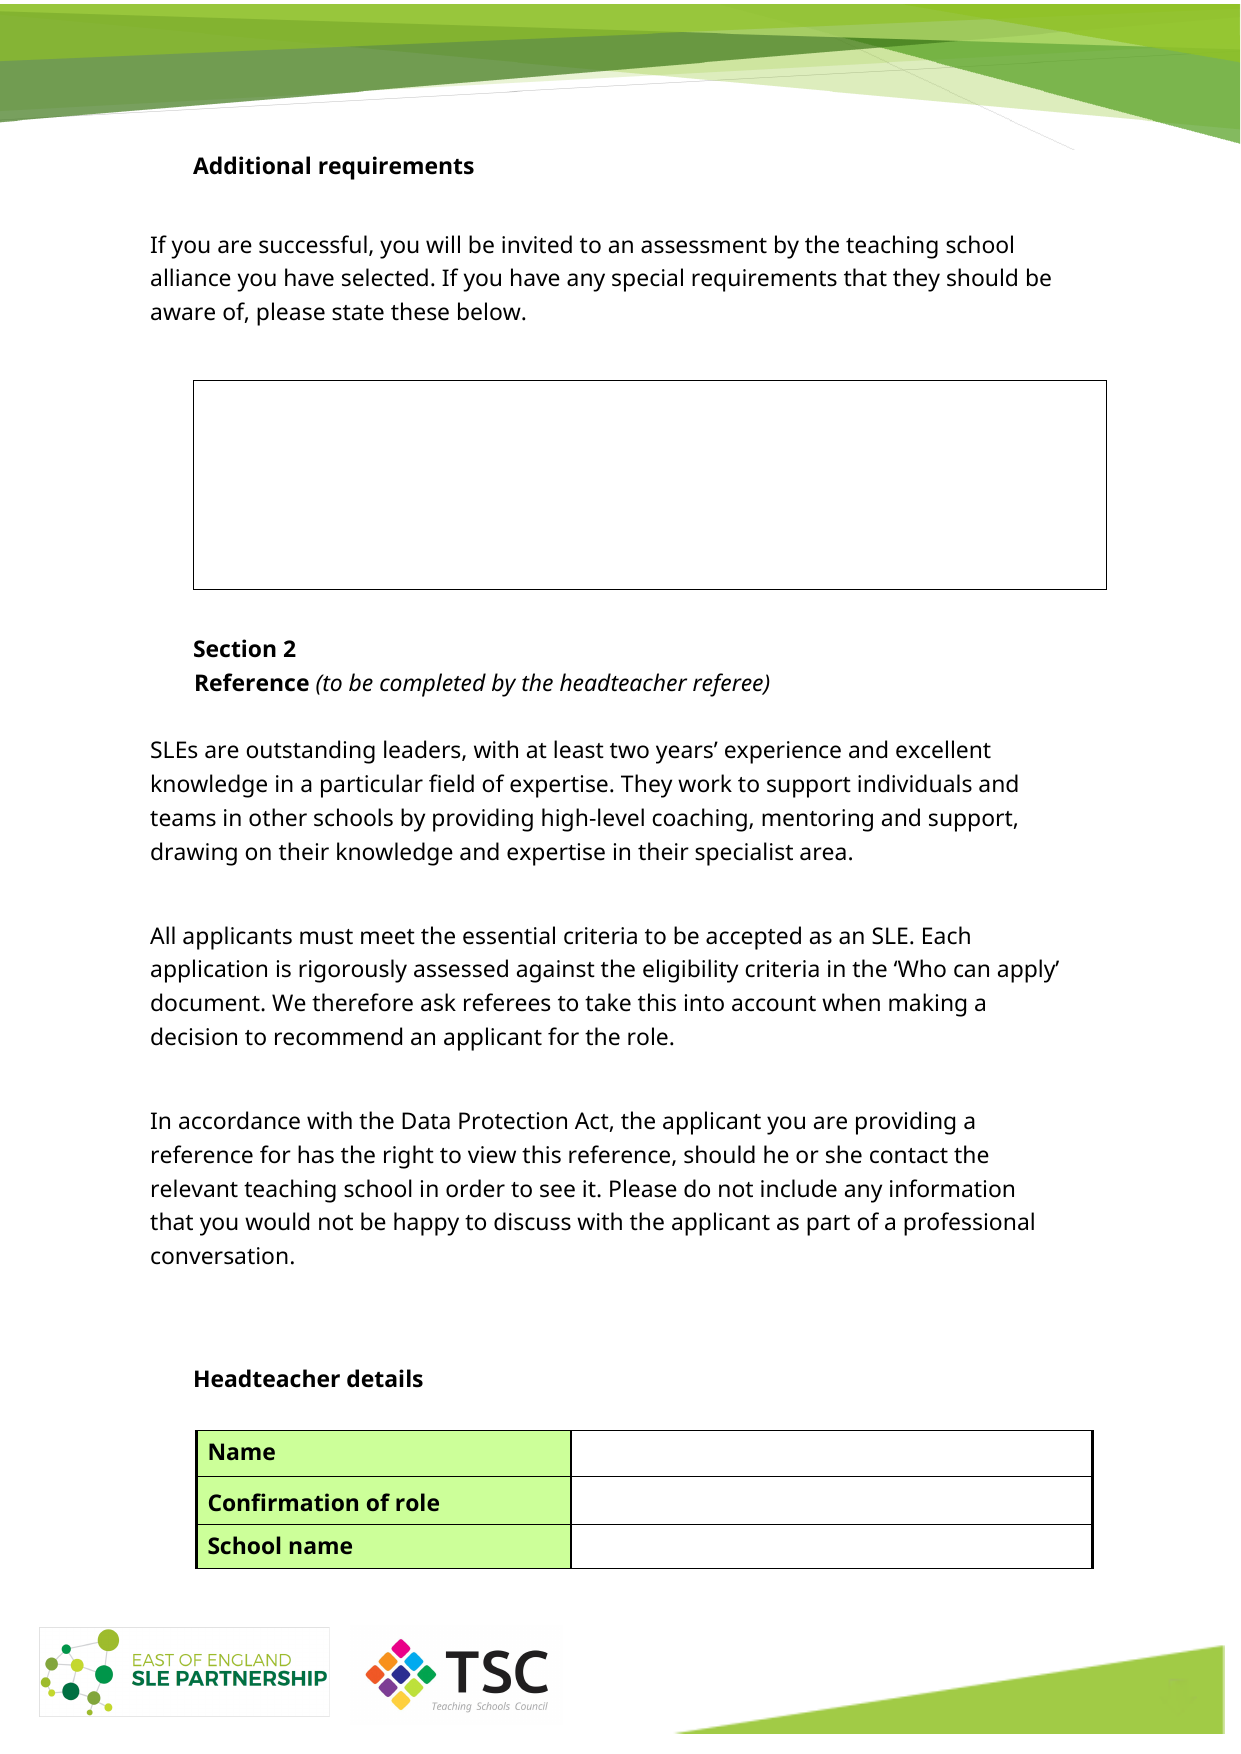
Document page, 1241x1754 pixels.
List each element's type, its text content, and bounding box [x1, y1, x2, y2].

subtitle Headteacher details [193, 1362, 1090, 1394]
table_header [194, 381, 1106, 589]
picture [0, 4, 1241, 150]
picture [654, 1644, 1225, 1734]
table_cell [572, 1525, 1091, 1568]
subtitle Section 2 [193, 633, 1090, 664]
table_header Name [198, 1431, 570, 1476]
picture [350, 1625, 563, 1725]
table_header [572, 1431, 1091, 1476]
table_cell [572, 1477, 1091, 1524]
text Reference (to be completed by the headteacher referee) [194, 667, 1090, 698]
text In accordance with the Data Protection Act, the applicant you are providing a reference for has the right to view this reference, should he or she contact the relevant teaching school in order to see it. Please do not include any information that you would not be happy to discuss with the applicant as part of a professional conversation. [150, 1105, 1051, 1271]
table_cell School name [198, 1525, 570, 1568]
subtitle Additional requirements [193, 150, 1090, 181]
text If you are successful, you will be invited to an assessment by the teaching school alliance you have selected. If you have any special requirements that they should be aware of, please state these below. [150, 228, 1090, 327]
picture [39, 1627, 330, 1717]
text SLEs are outstanding leaders, with at least two years’ experience and excellent knowledge in a particular field of expertise. They work to support individuals and teams in other schools by providing high-level coaching, mentoring and support, drawing on their knowledge and expertise in their specialist area. [150, 734, 1054, 867]
table_cell Confirmation of role [198, 1477, 570, 1524]
text All applicants must meet the essential criteria to be accepted as an SLE. Each application is rigorously assessed against the eligibility criteria in the ‘Who can apply’ document. We therefore ask referees to take this into account when making a decision to recommend an applicant for the role. [150, 920, 1071, 1052]
